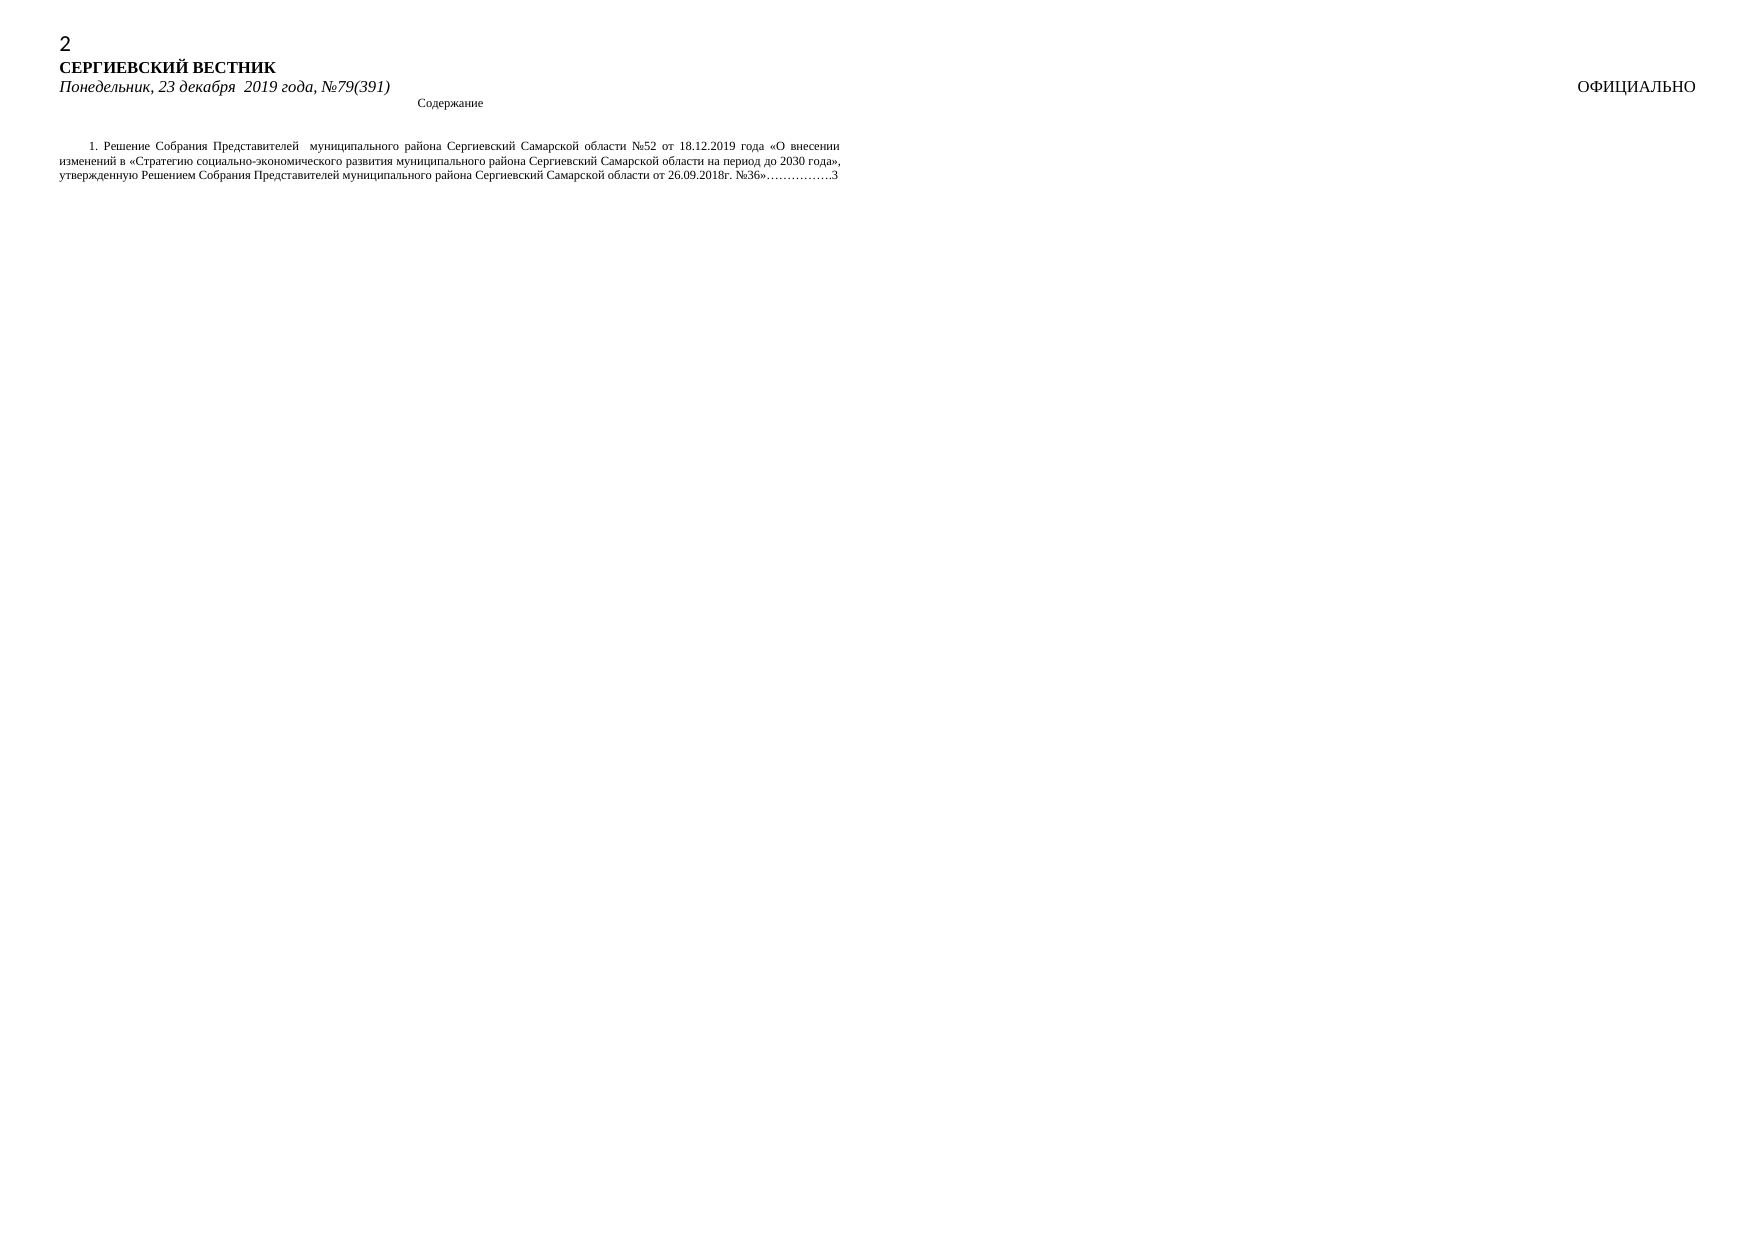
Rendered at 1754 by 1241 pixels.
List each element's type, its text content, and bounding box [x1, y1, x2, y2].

text 1. Решение Собрания Представителей муниципального района Сергиевский Самарской области №52 от 18.12.2019 года «О внесении изменений в «Стратегию социально-экономического развития муниципального района Сергиевский Самарской области на период до 2030 года», утвержденную Решением Собрания Представителей муниципального района Сергиевский Самарской области от 26.09.2018г. №36»…………….3 [59, 139, 842, 182]
text Содержание [59, 96, 842, 110]
